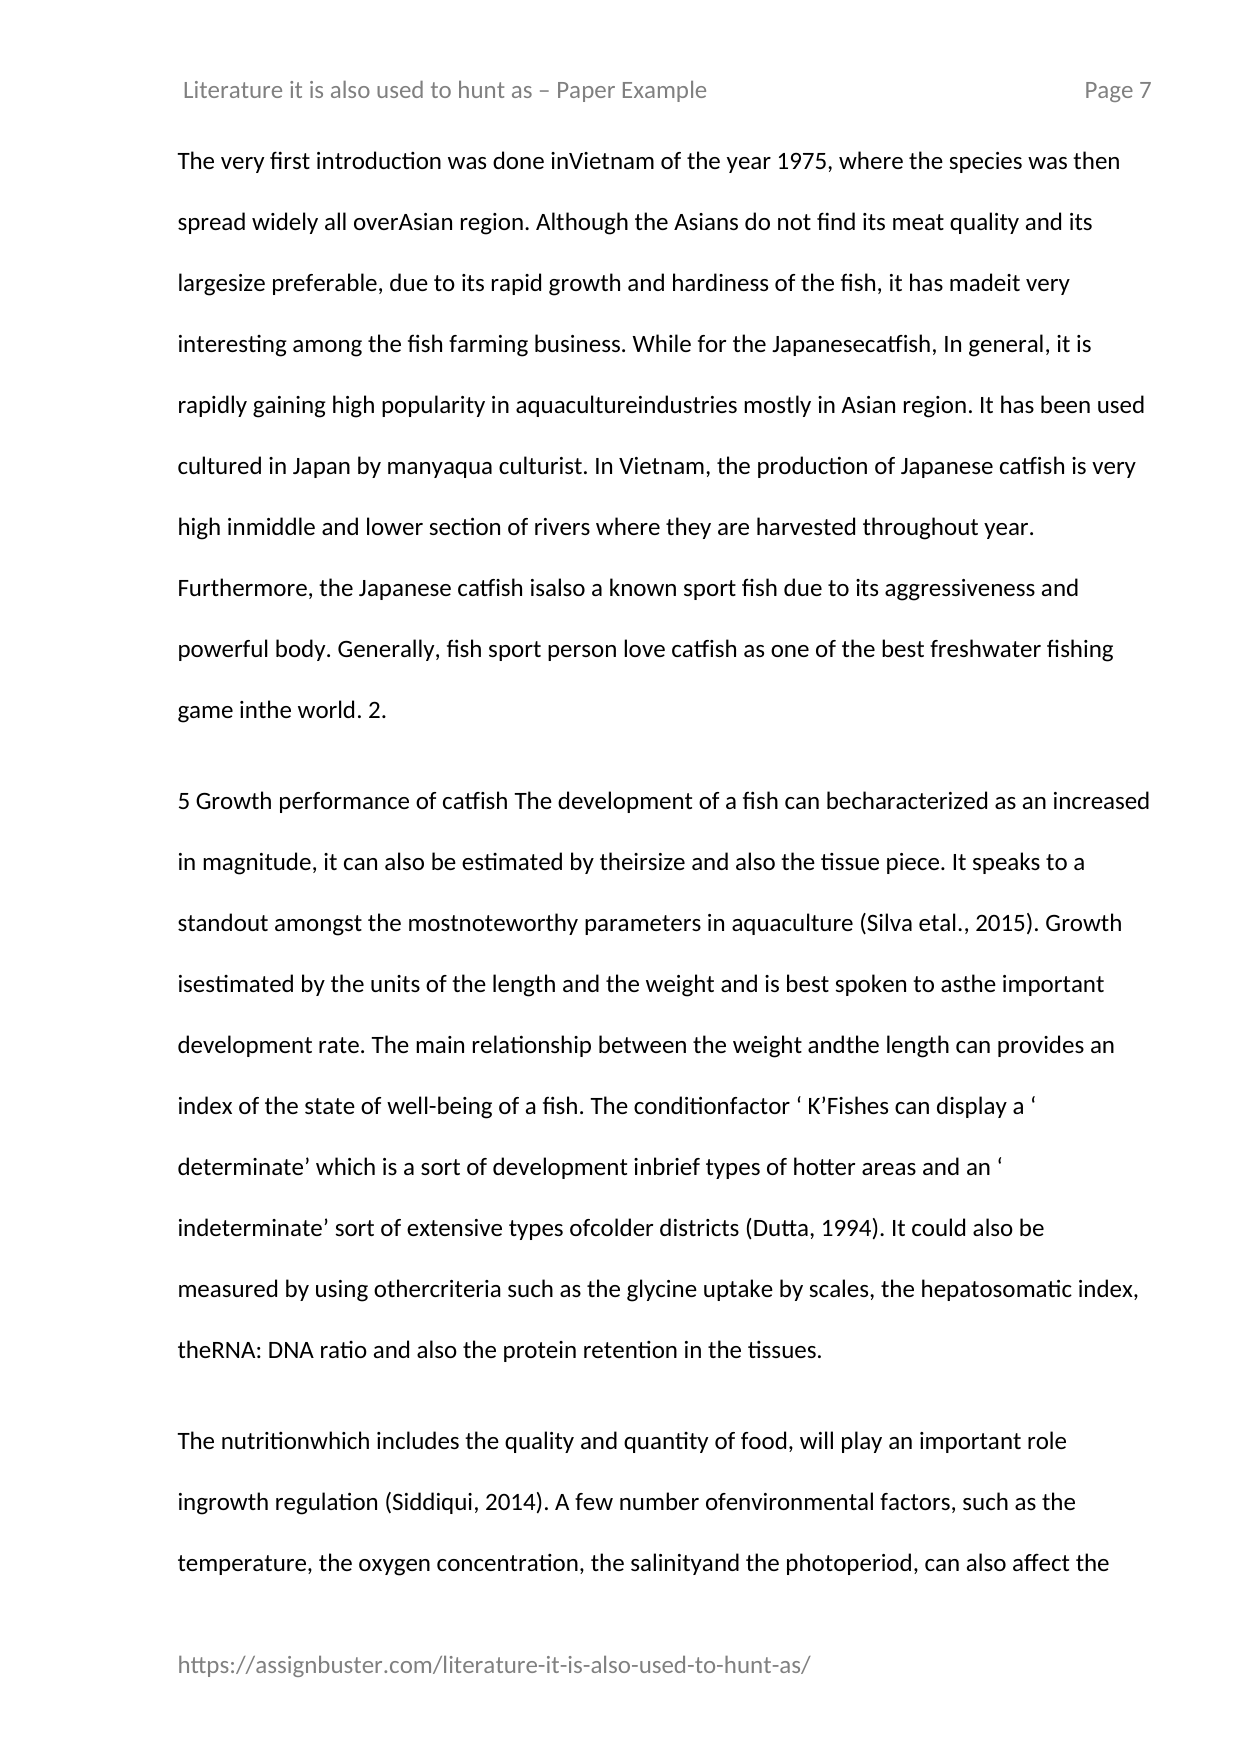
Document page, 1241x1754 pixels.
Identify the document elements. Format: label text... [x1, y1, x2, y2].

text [177, 1425, 1152, 1577]
text The very first introduction was done inVietnam of the year 1975, where the species was then spread widely all overAsian region. Although the Asians do not find its meat quality and its largesize preferable, due to its rapid growth and hardiness of the fish, it has madeit very interesting among the fish farming business. While for the Japanesecatfish, In general, it is rapidly gaining high popularity in aquacultureindustries mostly in Asian region. It has been used cultured in Japan by manyaqua culturist. In Vietnam, the production of Japanese catfish is very high inmiddle and lower section of rivers where they are harvested throughout year. Furthermore, the Japanese catfish isalso a known sport fish due to its aggressiveness and powerful body. Generally, fish sport person love catfish as one of the best freshwater fishing game inthe world. 2. [177, 145, 1152, 725]
text 5 Growth performance of catfish The development of a fish can becharacterized as an increased in magnitude, it can also be estimated by theirsize and also the tissue piece. It speaks to a standout amongst the mostnoteworthy parameters in aquaculture (Silva etal., 2015). Growth isestimated by the units of the length and the weight and is best spoken to asthe important development rate. The main relationship between the weight andthe length can provides an index of the state of well-being of a fish. The conditionfactor ‘ K’Fishes can display a ‘ determinate’ which is a sort of development inbrief types of hotter areas and an ‘ indeterminate’ sort of extensive types ofcolder districts (Dutta, 1994). It could also be measured by using othercriteria such as the glycine uptake by scales, the hepatosomatic index, theRNA: DNA ratio and also the protein retention in the tissues. [177, 785, 1152, 1365]
